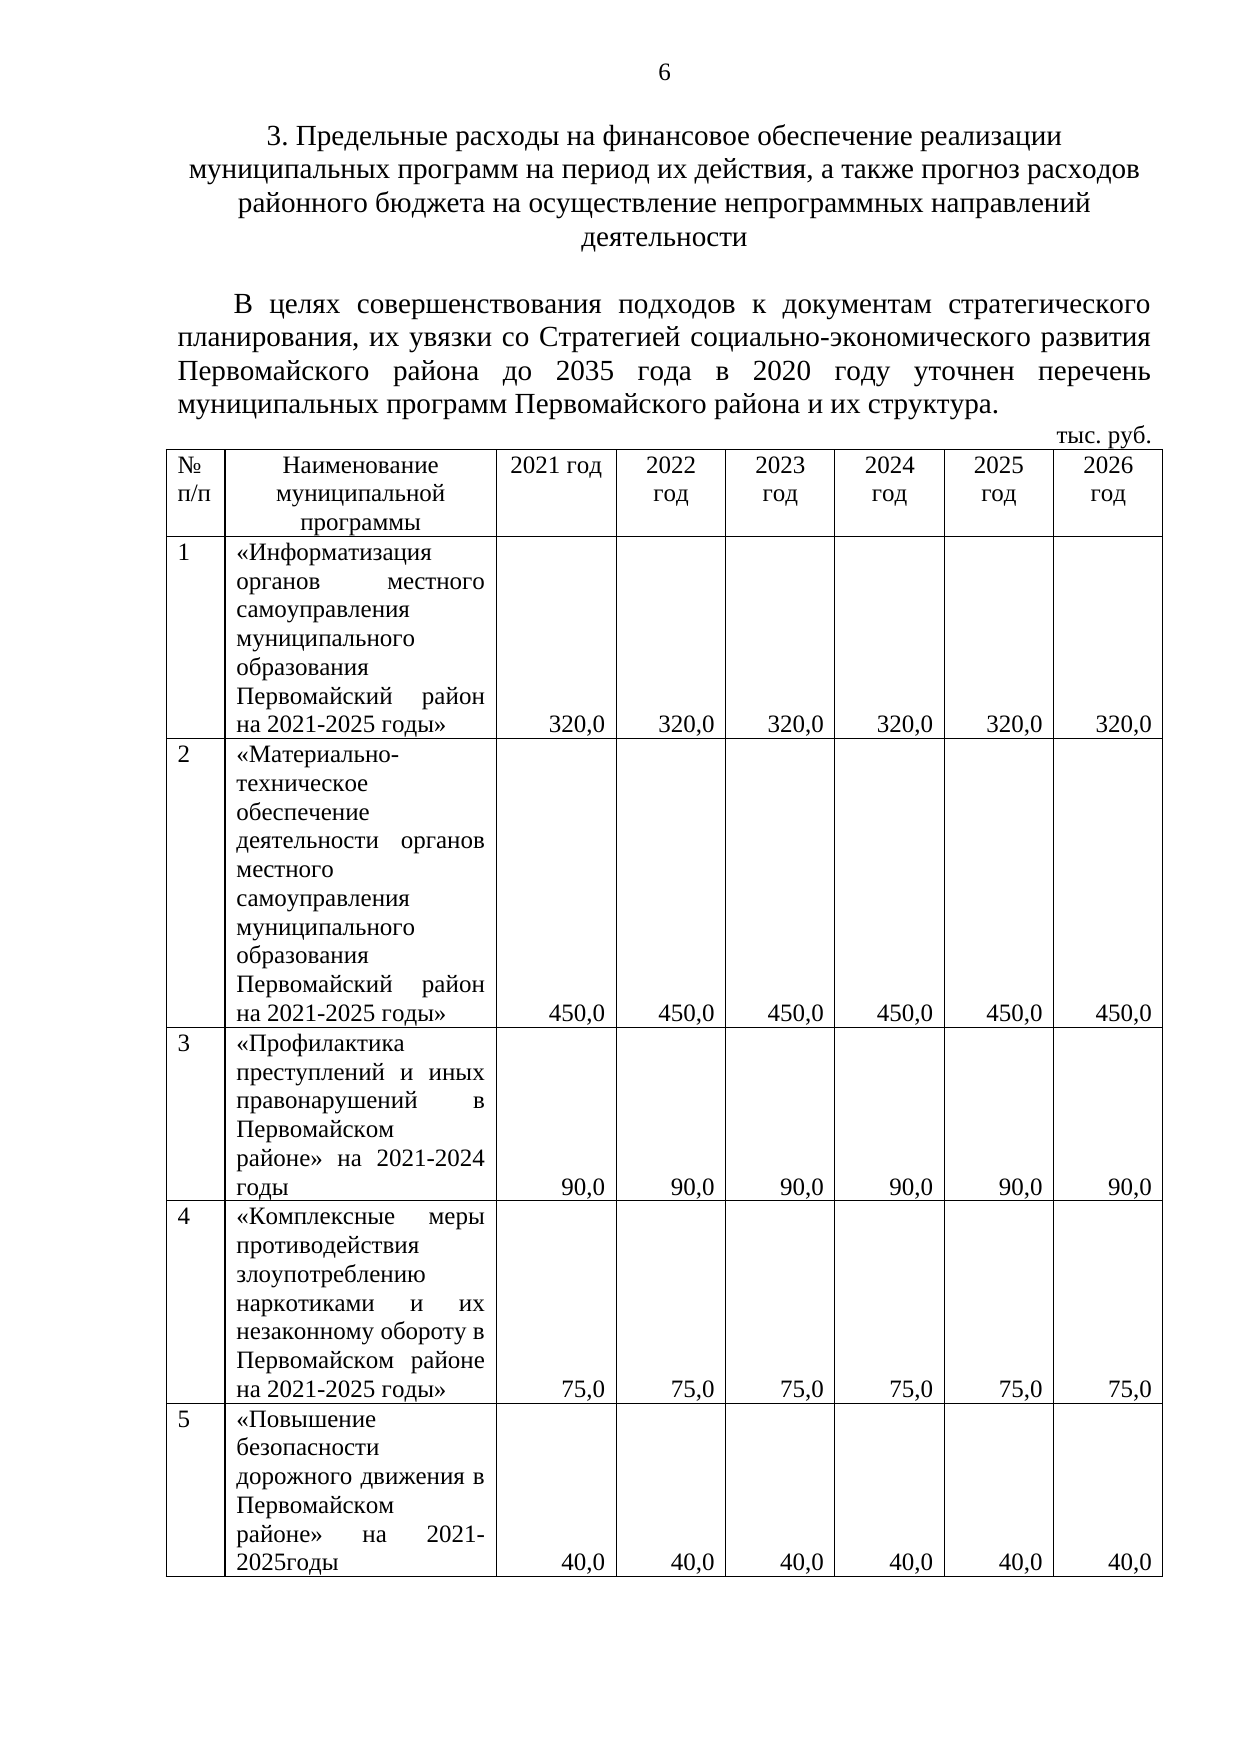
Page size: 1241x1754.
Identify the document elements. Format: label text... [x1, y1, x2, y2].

table_cell 75,0 [835, 1201, 944, 1403]
text В целях совершенствования подходов к документам стратегического планирования, их увязки со Стратегией социально-экономического развития Первомайского района до 2035 года в 2020 году уточнен перечень муниципальных программ Первомайского района и их структура. [177, 286, 1152, 420]
table_header 2025 год [945, 450, 1053, 536]
table_cell 40,0 [945, 1404, 1053, 1576]
table_cell 320,0 [1054, 537, 1162, 738]
table_cell «Комплексные меры противодействия злоупотреблению наркотиками и их незаконному обороту в Первомайском районе на 2021-2025 годы» [226, 1201, 496, 1403]
text тыс. руб. [177, 420, 1152, 449]
table_cell «Профилактика преступлений и иных правонарушений в Первомайском районе» на 2021-2024 годы [226, 1028, 496, 1200]
table_cell 1 [167, 537, 224, 738]
table_cell 75,0 [497, 1201, 616, 1403]
table_header 2026 год [1054, 450, 1162, 536]
table_cell 320,0 [835, 537, 944, 738]
table_cell 320,0 [945, 537, 1053, 738]
table_cell 450,0 [1054, 739, 1162, 1027]
table_cell 90,0 [617, 1028, 725, 1200]
table_cell 450,0 [945, 739, 1053, 1027]
table_cell 90,0 [497, 1028, 616, 1200]
table_cell 40,0 [1054, 1404, 1162, 1576]
table_cell 90,0 [945, 1028, 1053, 1200]
table_cell 90,0 [726, 1028, 834, 1200]
table_cell 320,0 [497, 537, 616, 738]
table_cell 40,0 [497, 1404, 616, 1576]
table_cell 75,0 [945, 1201, 1053, 1403]
table_cell 2 [167, 739, 224, 1027]
table_cell 75,0 [1054, 1201, 1162, 1403]
table_cell 40,0 [835, 1404, 944, 1576]
table_cell 320,0 [617, 537, 725, 738]
table_header 2024 год [835, 450, 944, 536]
table_header 2023 год [726, 450, 834, 536]
table_cell 40,0 [617, 1404, 725, 1576]
table_cell 40,0 [726, 1404, 834, 1576]
table_cell 4 [167, 1201, 224, 1403]
table_header 2022 год [617, 450, 725, 536]
table_cell 450,0 [497, 739, 616, 1027]
text 3. Предельные расходы на финансовое обеспечение реализации муниципальных программ на период их действия, а также прогноз расходов районного бюджета на осуществление непрограммных направлений деятельности [177, 118, 1152, 252]
table_header Наименование муниципальной программы [226, 450, 496, 536]
table_cell 90,0 [835, 1028, 944, 1200]
table_cell 450,0 [835, 739, 944, 1027]
table_cell «Информатизация органов местного самоуправления муниципального образования Первомайский район на 2021-2025 годы» [226, 537, 496, 738]
table_cell 75,0 [617, 1201, 725, 1403]
table_cell 450,0 [617, 739, 725, 1027]
table_cell 75,0 [726, 1201, 834, 1403]
table_cell 5 [167, 1404, 224, 1576]
table_cell 3 [167, 1028, 224, 1200]
table_header № п/п [167, 450, 224, 536]
table_cell «Повышение безопасности дорожного движения в Первомайском районе» на 2021-2025годы [226, 1404, 496, 1576]
table_cell 90,0 [1054, 1028, 1162, 1200]
table_cell 320,0 [726, 537, 834, 738]
table_header 2021 год [497, 450, 616, 536]
table_cell 450,0 [726, 739, 834, 1027]
table_cell «Материально-техническое обеспечение деятельности органов местного самоуправления муниципального образования Первомайский район на 2021-2025 годы» [226, 739, 496, 1027]
